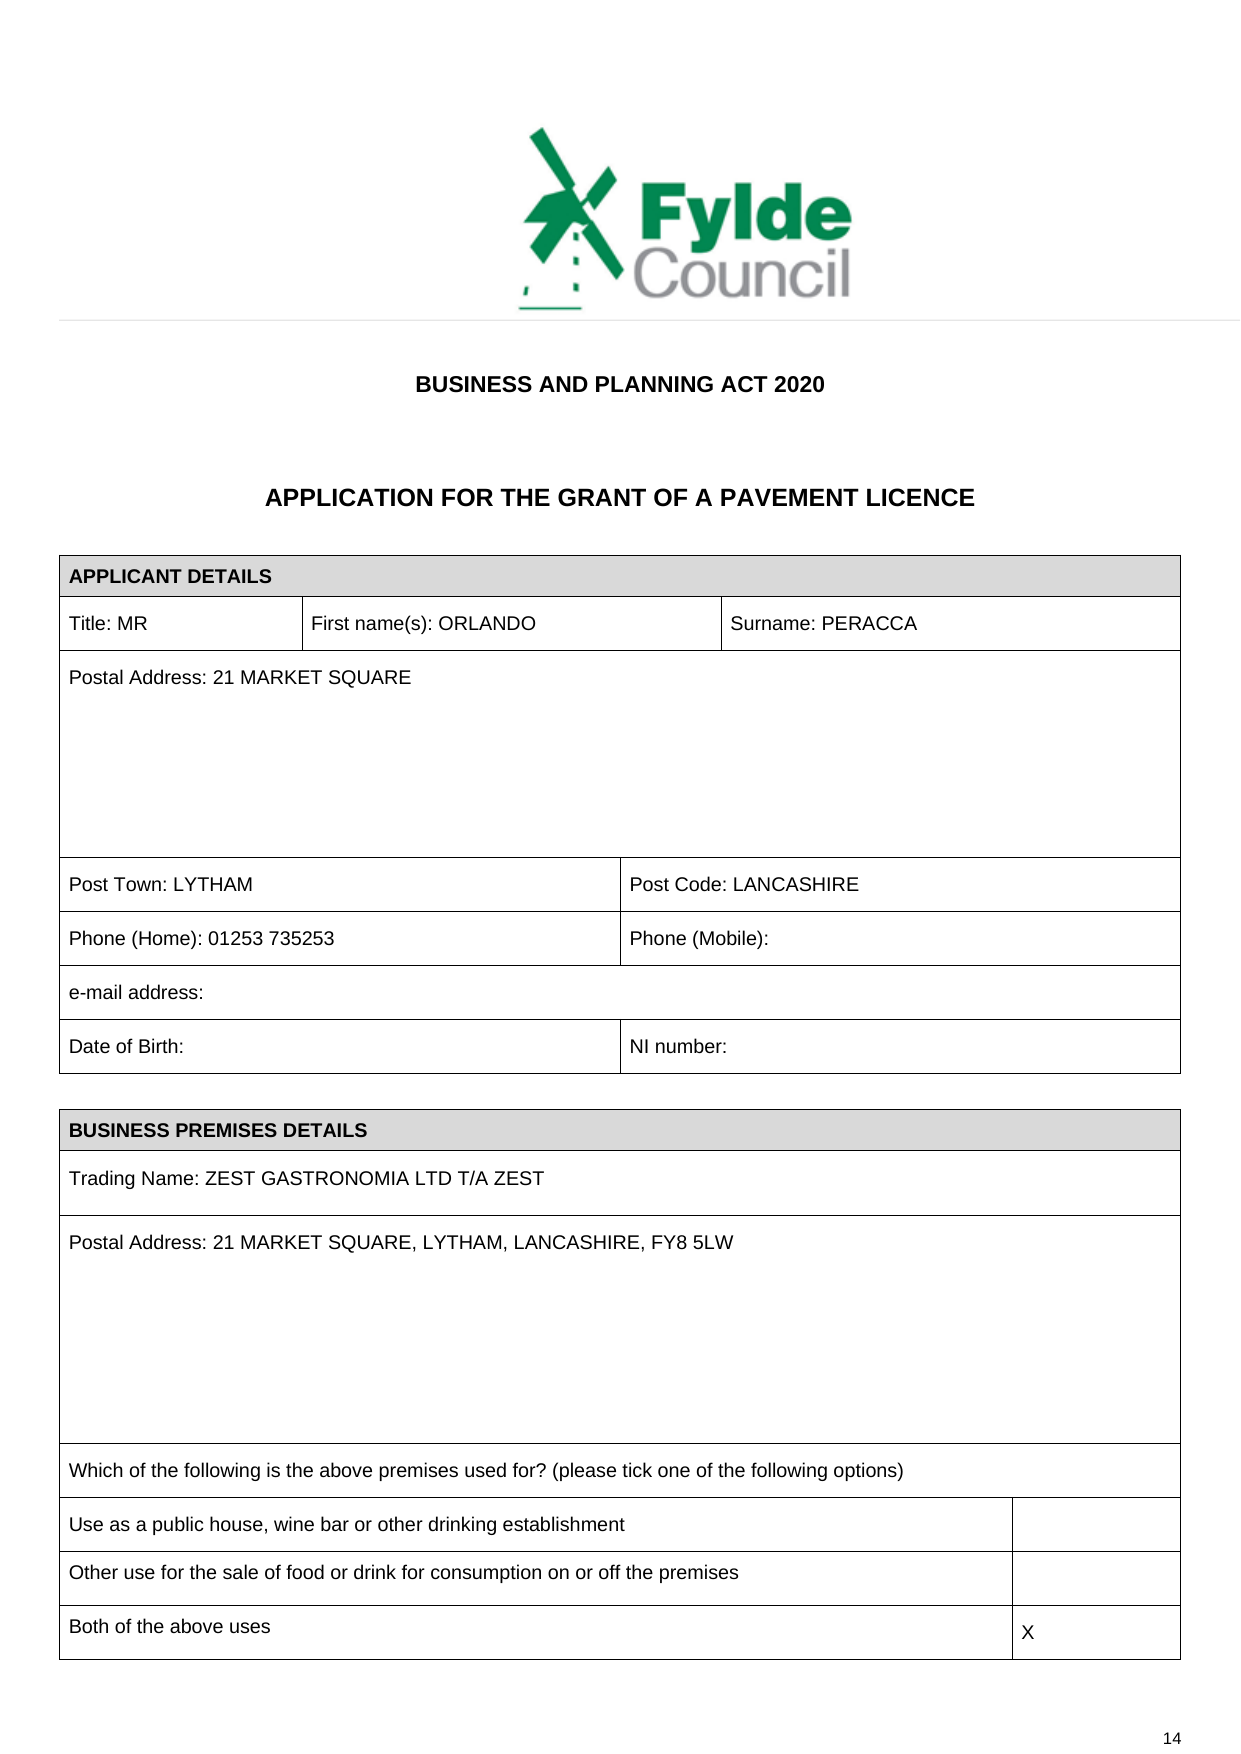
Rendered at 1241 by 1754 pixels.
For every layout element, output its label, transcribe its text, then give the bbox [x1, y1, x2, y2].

table_cell [1013, 1498, 1180, 1551]
table_cell Other use for the sale of food or drink for consumption on or off the premises [60, 1552, 1012, 1605]
table_cell [1013, 1552, 1180, 1605]
table_cell Post Town: LYTHAM [60, 858, 620, 911]
table_cell Use as a public house, wine bar or other drinking establishment [60, 1498, 1012, 1551]
table_cell Postal Address: 21 MARKET SQUARE [60, 651, 1180, 857]
table_header BUSINESS PREMISES DETAILS [60, 1110, 1180, 1150]
picture [59, 65, 1241, 322]
table_cell Which of the following is the above premises used for? (please tick one of the following options) [60, 1444, 1180, 1497]
table_cell Both of the above uses [60, 1606, 1012, 1659]
table_cell APPLICATION FOR THE GRANT OF A PAVEMENT LICENCE [59, 469, 1181, 554]
table_cell Phone (Mobile): [621, 912, 1180, 965]
table_cell Phone (Home): 01253 735253 [60, 912, 620, 965]
table_cell NI number: [621, 1020, 1180, 1073]
table_cell X [1013, 1606, 1180, 1659]
table_cell Postal Address: 21 MARKET SQUARE, LYTHAM, LANCASHIRE, FY8 5LW [60, 1216, 1180, 1443]
table_cell Date of Birth: [60, 1020, 620, 1073]
table_cell First name(s): ORLANDO [303, 597, 721, 650]
table_header BUSINESS AND PLANNING ACT 2020 [59, 357, 1181, 469]
table_cell Surname: PERACCA [722, 597, 1180, 650]
table_cell e-mail address: [60, 966, 1180, 1019]
table_header APPLICANT DETAILS [60, 556, 1180, 596]
table_cell Post Code: LANCASHIRE [621, 858, 1180, 911]
table_cell Trading Name: ZEST GASTRONOMIA LTD T/A ZEST [60, 1151, 1180, 1215]
table_cell Title: MR [60, 597, 302, 650]
